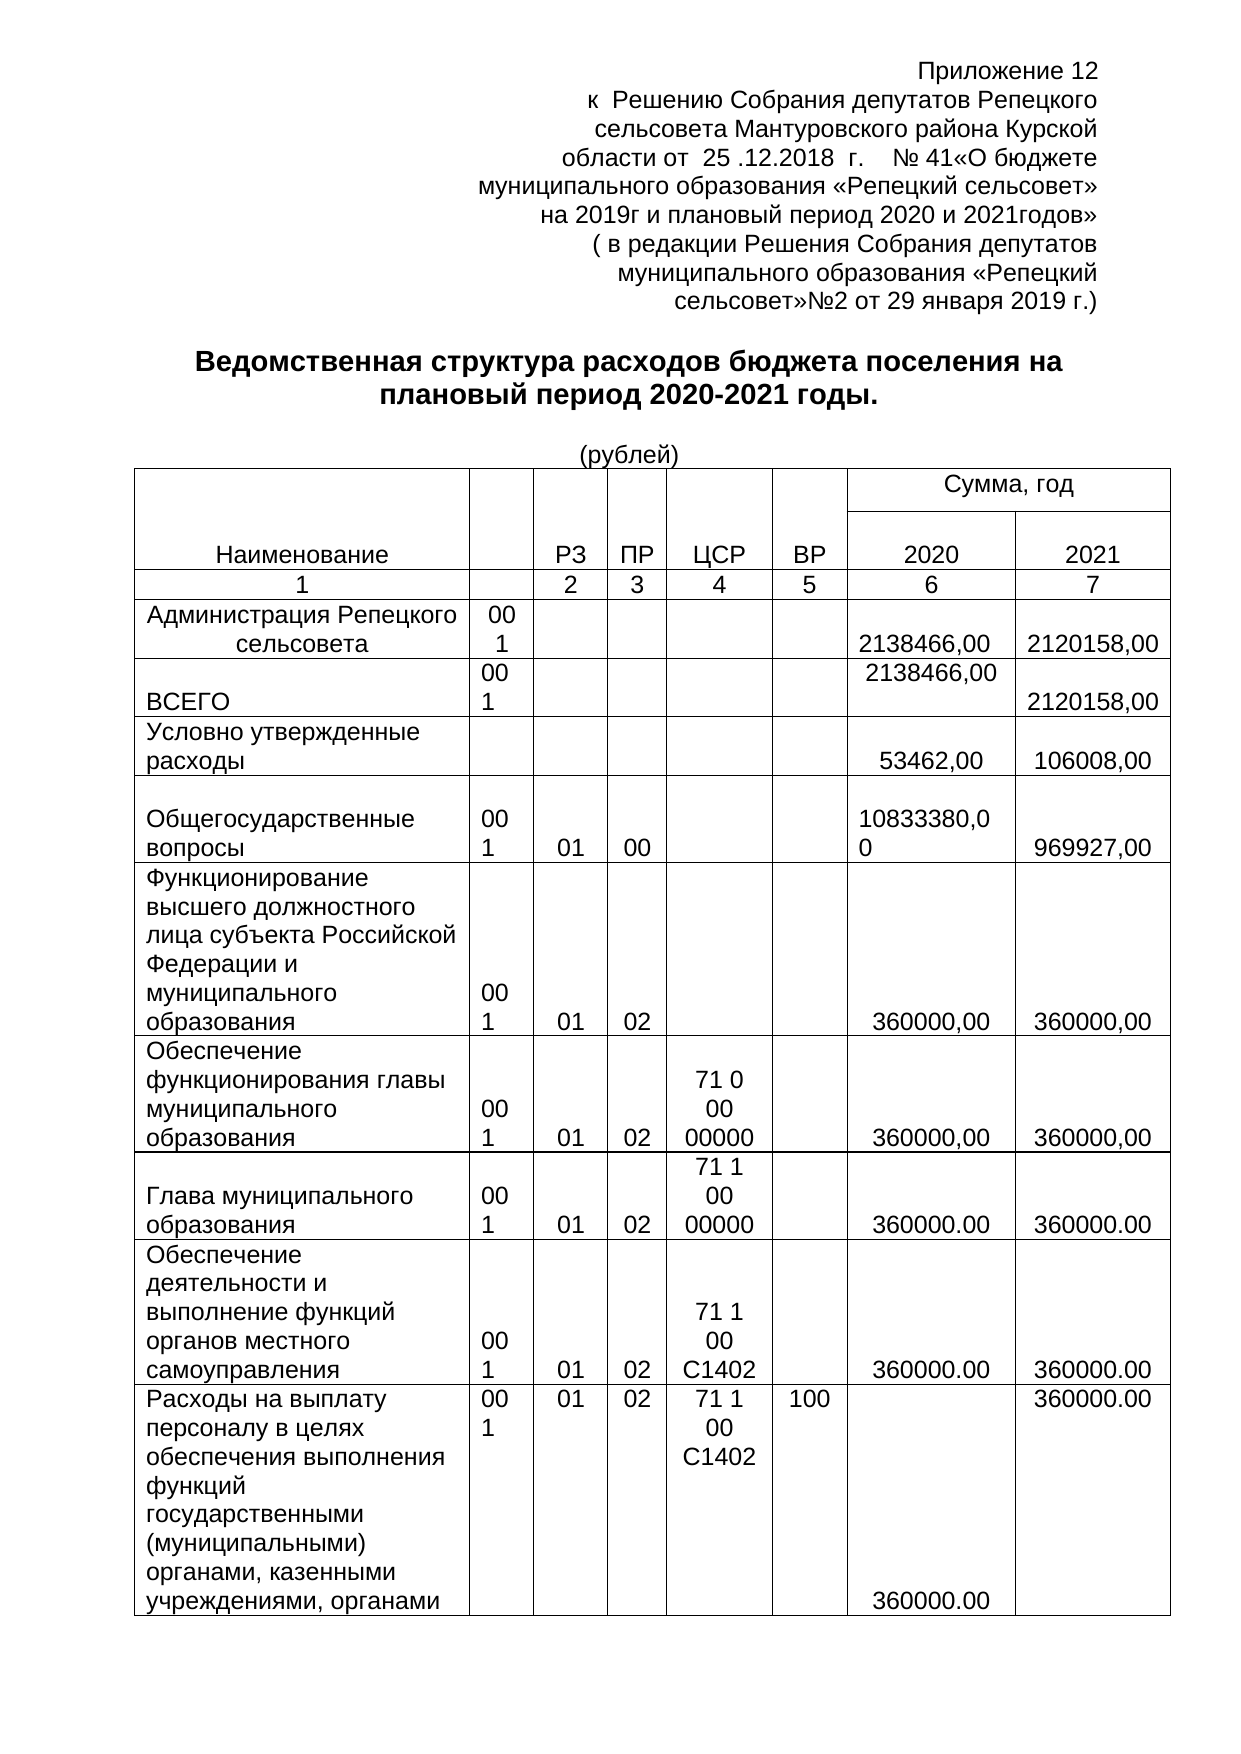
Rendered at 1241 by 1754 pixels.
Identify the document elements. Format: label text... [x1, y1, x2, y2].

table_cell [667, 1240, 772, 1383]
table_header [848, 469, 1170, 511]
text к Решению Собрания депутатов Репецкого [159, 85, 1098, 114]
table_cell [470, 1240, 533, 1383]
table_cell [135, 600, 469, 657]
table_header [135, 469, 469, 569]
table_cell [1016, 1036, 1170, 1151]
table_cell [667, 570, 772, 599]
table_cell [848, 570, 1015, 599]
text сельсовета Мантуровского района Курской [159, 114, 1098, 142]
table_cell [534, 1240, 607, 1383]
text сельсовет»№2 от 29 января 2019 г.) [159, 286, 1098, 315]
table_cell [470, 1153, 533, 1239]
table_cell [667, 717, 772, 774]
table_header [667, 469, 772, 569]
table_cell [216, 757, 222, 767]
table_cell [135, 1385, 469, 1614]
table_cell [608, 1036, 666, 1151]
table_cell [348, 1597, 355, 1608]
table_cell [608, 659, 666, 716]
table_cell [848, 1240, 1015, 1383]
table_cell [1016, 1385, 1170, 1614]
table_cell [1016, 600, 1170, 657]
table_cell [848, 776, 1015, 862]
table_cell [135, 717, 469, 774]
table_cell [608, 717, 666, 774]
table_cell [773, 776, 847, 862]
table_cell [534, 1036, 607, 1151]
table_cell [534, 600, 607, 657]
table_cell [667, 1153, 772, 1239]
text Приложение 12 [159, 56, 1098, 85]
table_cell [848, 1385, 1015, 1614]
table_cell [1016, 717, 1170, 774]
text ( в редакции Решения Собрания депутатов [159, 229, 1098, 257]
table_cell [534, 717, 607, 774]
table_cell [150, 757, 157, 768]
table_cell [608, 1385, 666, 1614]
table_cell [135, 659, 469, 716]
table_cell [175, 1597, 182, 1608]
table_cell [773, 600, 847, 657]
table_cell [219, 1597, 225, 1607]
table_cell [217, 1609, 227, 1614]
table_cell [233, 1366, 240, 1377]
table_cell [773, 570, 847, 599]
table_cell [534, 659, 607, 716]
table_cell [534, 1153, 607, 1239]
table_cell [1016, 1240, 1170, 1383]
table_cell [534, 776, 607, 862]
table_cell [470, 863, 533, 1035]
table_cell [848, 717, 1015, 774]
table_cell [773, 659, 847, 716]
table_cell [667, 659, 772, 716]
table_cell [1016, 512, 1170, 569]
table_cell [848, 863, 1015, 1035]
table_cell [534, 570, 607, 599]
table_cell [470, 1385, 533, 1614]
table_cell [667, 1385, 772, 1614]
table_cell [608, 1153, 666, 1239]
text муниципального образования «Репецкий [159, 257, 1098, 286]
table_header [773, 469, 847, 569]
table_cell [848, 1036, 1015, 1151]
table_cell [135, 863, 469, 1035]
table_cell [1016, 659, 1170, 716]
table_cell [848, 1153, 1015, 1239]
text на 2019г и плановый период 2020 и 2021годов» [159, 200, 1098, 229]
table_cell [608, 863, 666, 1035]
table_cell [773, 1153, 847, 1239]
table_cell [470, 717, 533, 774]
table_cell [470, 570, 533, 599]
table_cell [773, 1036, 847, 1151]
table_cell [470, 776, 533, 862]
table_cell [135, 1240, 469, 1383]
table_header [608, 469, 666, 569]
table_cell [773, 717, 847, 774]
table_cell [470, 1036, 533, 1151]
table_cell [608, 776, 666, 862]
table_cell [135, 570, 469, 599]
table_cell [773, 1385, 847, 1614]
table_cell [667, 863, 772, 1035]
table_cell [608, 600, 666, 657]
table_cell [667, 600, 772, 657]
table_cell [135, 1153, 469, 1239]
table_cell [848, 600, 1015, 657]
text области от 25 .12.2018 г. № 41«О бюджете [159, 142, 1098, 171]
text Ведомственная структура расходов бюджета поселения на плановый период 2020-2021 годы. [159, 344, 1098, 411]
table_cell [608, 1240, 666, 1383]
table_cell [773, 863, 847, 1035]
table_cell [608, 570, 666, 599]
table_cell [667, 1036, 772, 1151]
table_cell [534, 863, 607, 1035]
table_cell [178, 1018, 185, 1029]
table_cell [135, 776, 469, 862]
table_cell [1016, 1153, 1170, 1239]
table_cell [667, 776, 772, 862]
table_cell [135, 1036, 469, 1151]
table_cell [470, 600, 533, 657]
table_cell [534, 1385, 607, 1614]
text муниципального образования «Репецкий сельсовет» [159, 171, 1098, 200]
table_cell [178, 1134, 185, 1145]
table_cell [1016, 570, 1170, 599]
text (рублей) [159, 411, 1098, 468]
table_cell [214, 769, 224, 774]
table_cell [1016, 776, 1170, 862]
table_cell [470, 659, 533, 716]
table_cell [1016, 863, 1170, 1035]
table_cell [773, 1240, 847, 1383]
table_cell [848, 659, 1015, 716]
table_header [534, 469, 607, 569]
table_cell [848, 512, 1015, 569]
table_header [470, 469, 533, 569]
